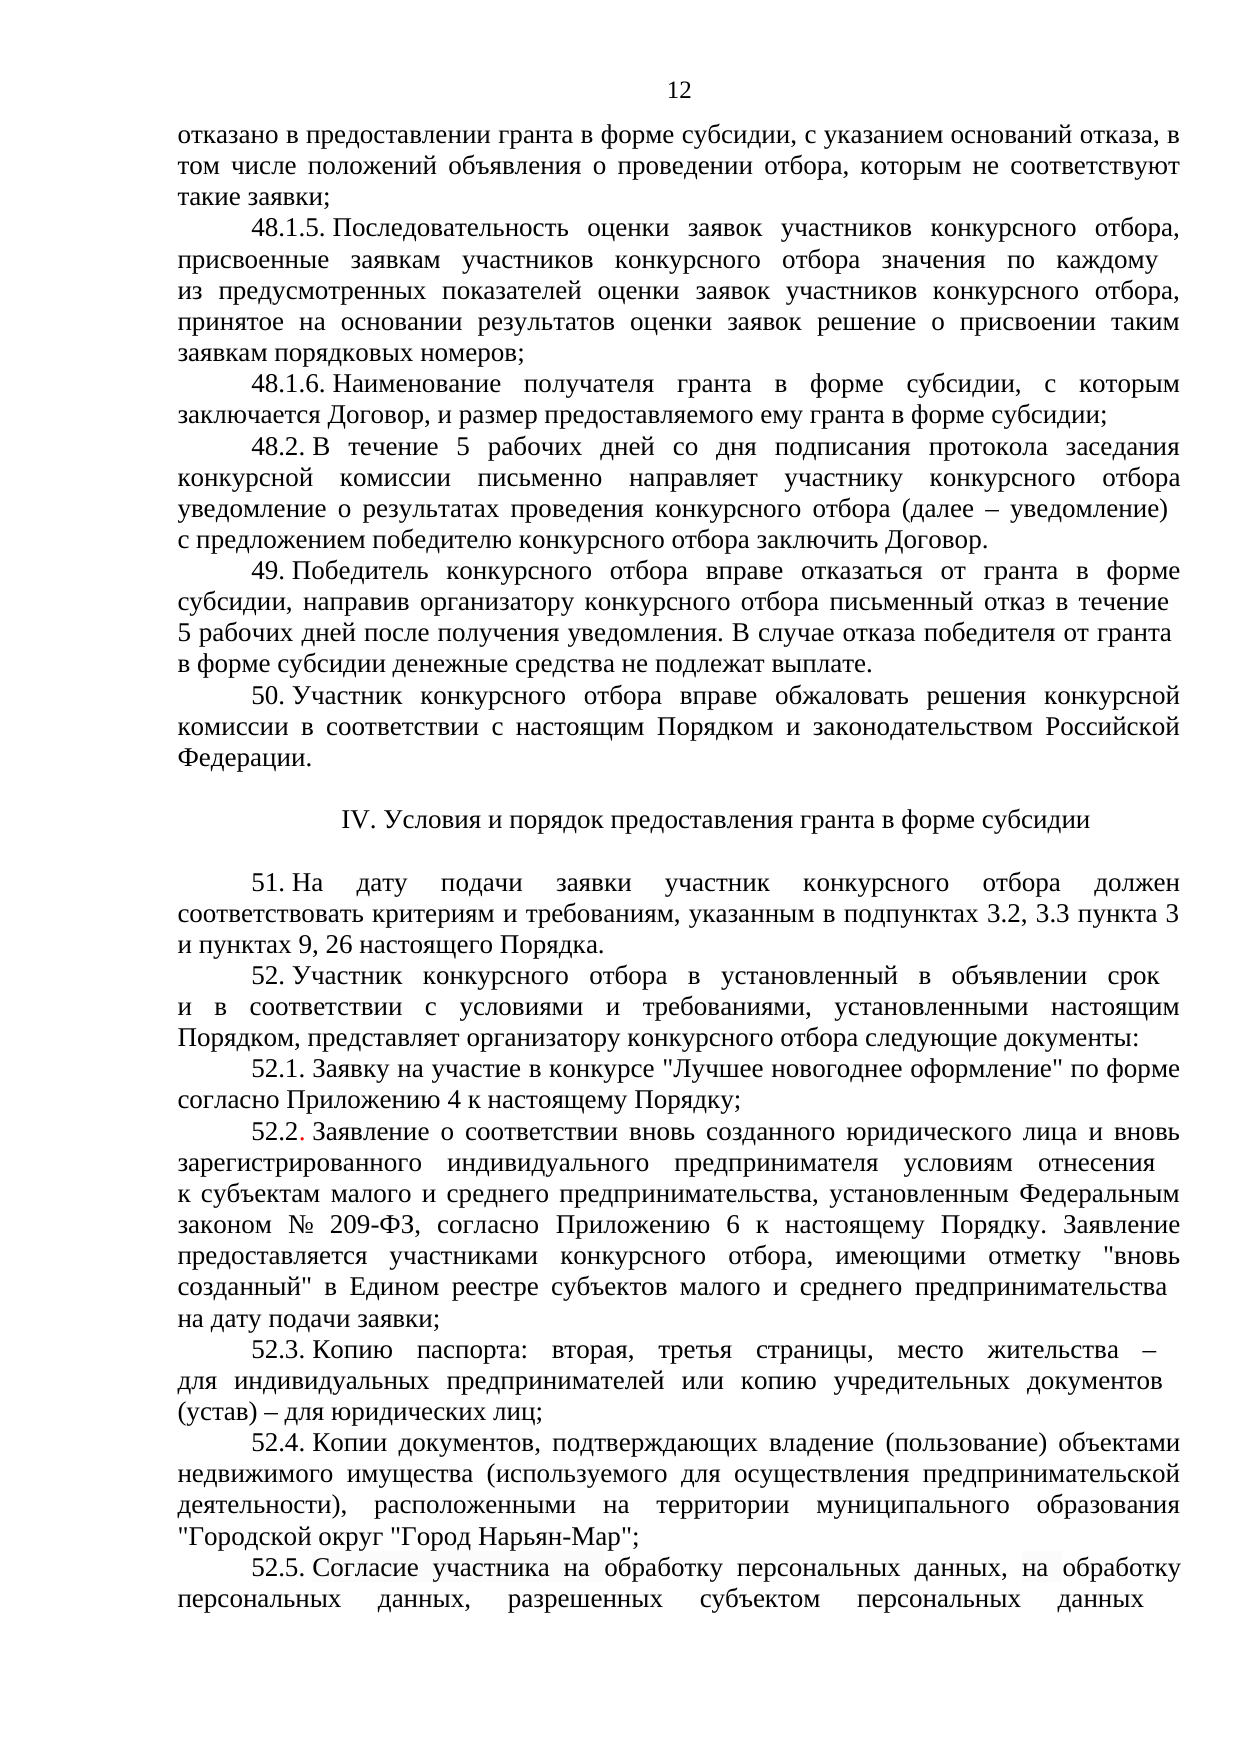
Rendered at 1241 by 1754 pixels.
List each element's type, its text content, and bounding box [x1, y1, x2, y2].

title IV. Условия и порядок предоставления гранта в форме субсидии [177, 803, 1181, 834]
text 52.4. Копии документов, подтверждающих владение (пользование) объектами недвижимого имущества (используемого для осуществления предпринимательской деятельности), расположенными на территории муниципального образования "Городской округ "Город Нарьян-Мар"; [177, 1426, 1181, 1551]
text 52.2. Заявление о соответствии вновь созданного юридического лица и вновь зарегистрированного индивидуального предпринимателя условиям отнесения к субъектам малого и среднего предпринимательства, установленным Федеральным законом № 209-ФЗ, согласно Приложению 6 к настоящему Порядку. Заявление предоставляется участниками конкурсного отбора, имеющими отметку "вновь созданный" в Едином реестре субъектов малого и среднего предпринимательства на дату подачи заявки; [177, 1115, 1181, 1333]
text 52.1. Заявку на участие в конкурсе "Лучшее новогоднее оформление" по форме согласно Приложению 4 к настоящему Порядку; [177, 1052, 1181, 1115]
text 48.1.5. Последовательность оценки заявок участников конкурсного отбора, присвоенные заявкам участников конкурсного отбора значения по каждому из предусмотренных показателей оценки заявок участников конкурсного отбора, принятое на основании результатов оценки заявок решение о присвоении таким заявкам порядковых номеров; [177, 212, 1181, 367]
text 50. Участник конкурсного отбора вправе обжаловать решения конкурсной комиссии в соответствии с настоящим Порядком и законодательством Российской Федерации. [177, 679, 1181, 772]
text 52. Участник конкурсного отбора в установленный в объявлении срок и в соответствии с условиями и требованиями, установленными настоящим Порядком, представляет организатору конкурсного отбора следующие документы: [177, 959, 1181, 1052]
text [177, 118, 1181, 212]
text 51. На дату подачи заявки участник конкурсного отбора должен соответствовать критериям и требованиям, указанным в подпунктах 3.2, 3.3 пункта 3 и пунктах 9, 26 настоящего Порядка. [177, 866, 1181, 959]
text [177, 1551, 1181, 1613]
text 52.3. Копию паспорта: вторая, третья страницы, место жительства – для индивидуальных предпринимателей или копию учредительных документов (устав) – для юридических лиц; [177, 1333, 1181, 1426]
text 48.1.6. Наименование получателя гранта в форме субсидии, с которым заключается Договор, и размер предоставляемого ему гранта в форме субсидии; [177, 367, 1181, 429]
text 48.2. В течение 5 рабочих дней со дня подписания протокола заседания конкурсной комиссии письменно направляет участнику конкурсного отбора уведомление о результатах проведения конкурсного отбора (далее – уведомление) с предложением победителю конкурсного отбора заключить Договор. [177, 429, 1181, 554]
text 49. Победитель конкурсного отбора вправе отказаться от гранта в форме субсидии, направив организатору конкурсного отбора письменный отказ в течение 5 рабочих дней после получения уведомления. В случае отказа победителя от гранта в форме субсидии денежные средства не подлежат выплате. [177, 554, 1181, 679]
